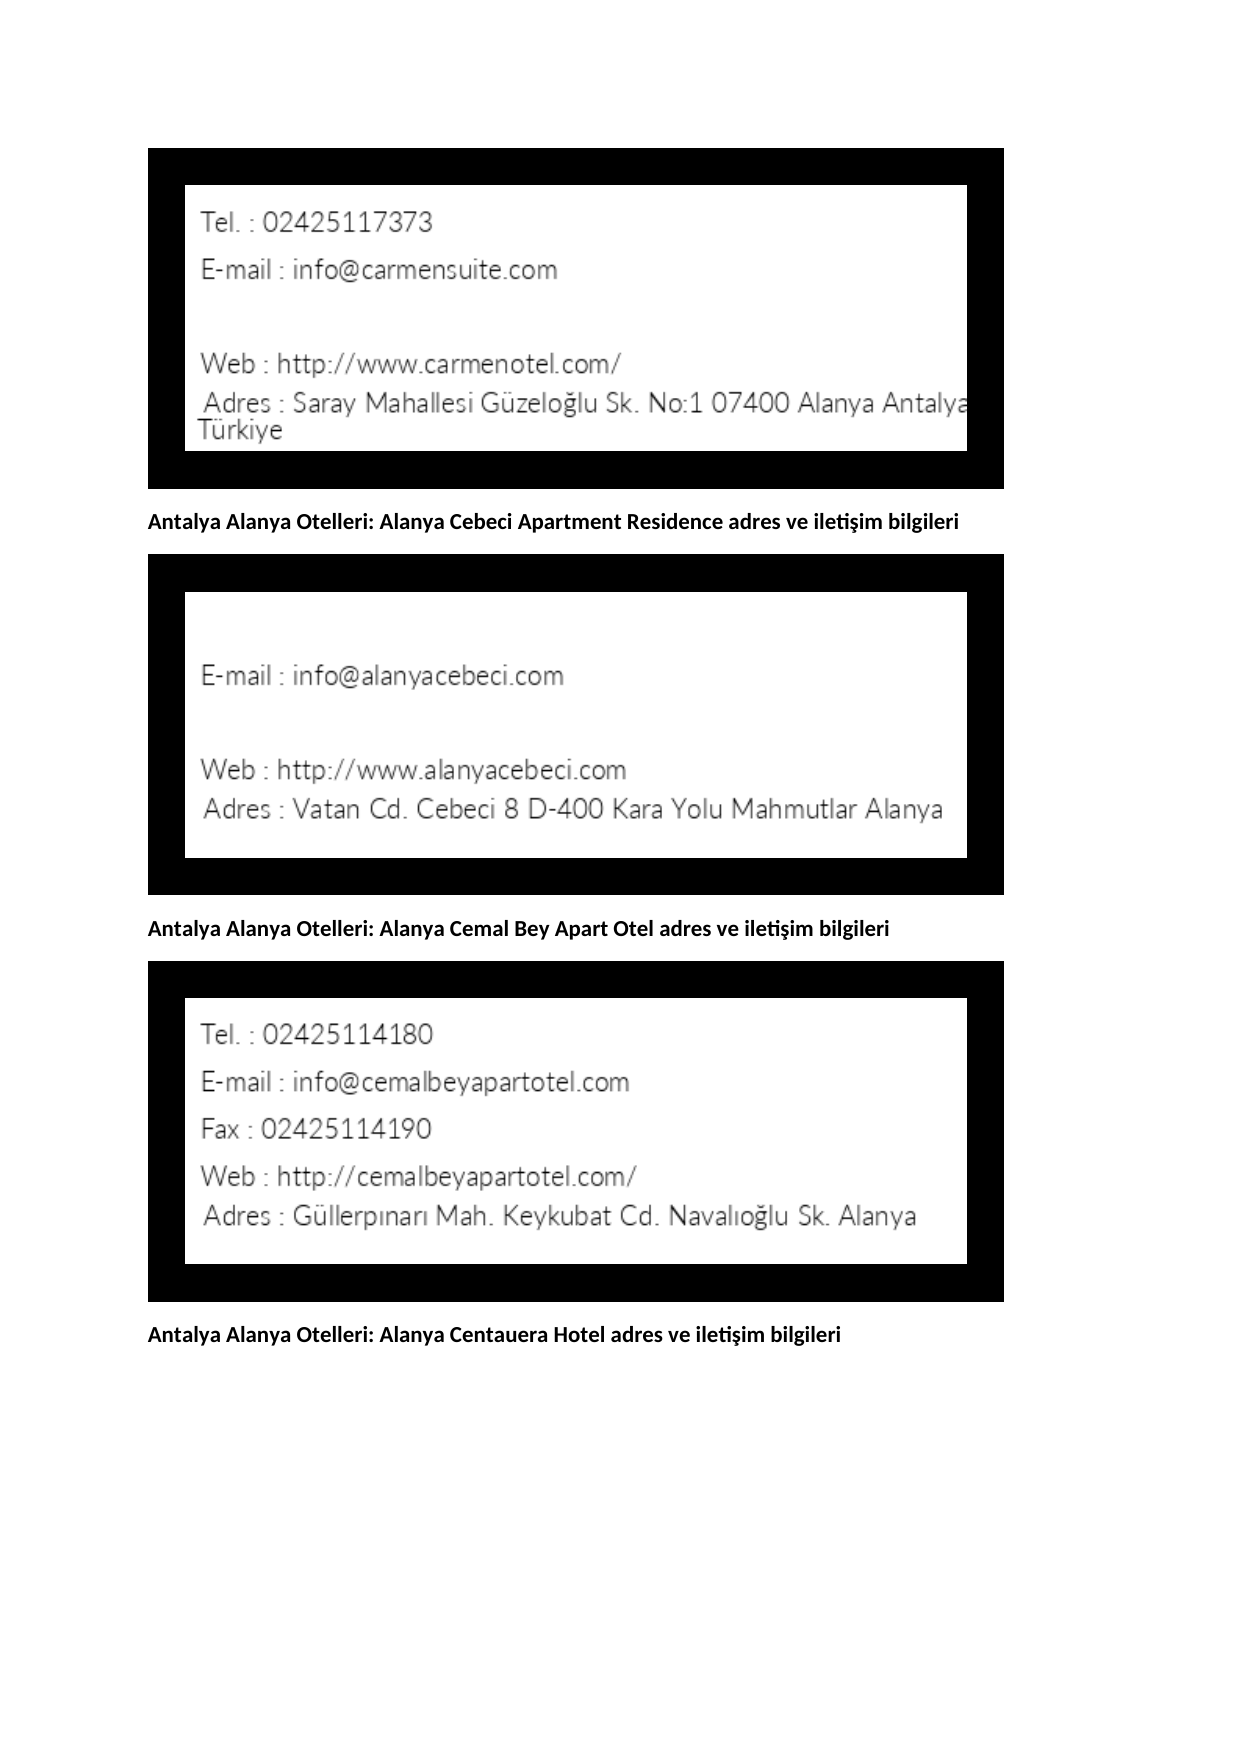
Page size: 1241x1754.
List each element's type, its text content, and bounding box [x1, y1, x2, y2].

text Antalya Alanya Otelleri: Alanya Cemal Bey Apart Otel adres ve iletişim bilgileri [148, 914, 1093, 942]
text Antalya Alanya Otelleri: Alanya Cebeci Apartment Residence adres ve iletişim bilgileri [148, 507, 1093, 535]
picture [185, 998, 967, 1264]
text Antalya Alanya Otelleri: Alanya Centauera Hotel adres ve iletişim bilgileri [148, 1320, 1093, 1348]
picture [185, 592, 967, 858]
picture [185, 185, 967, 451]
